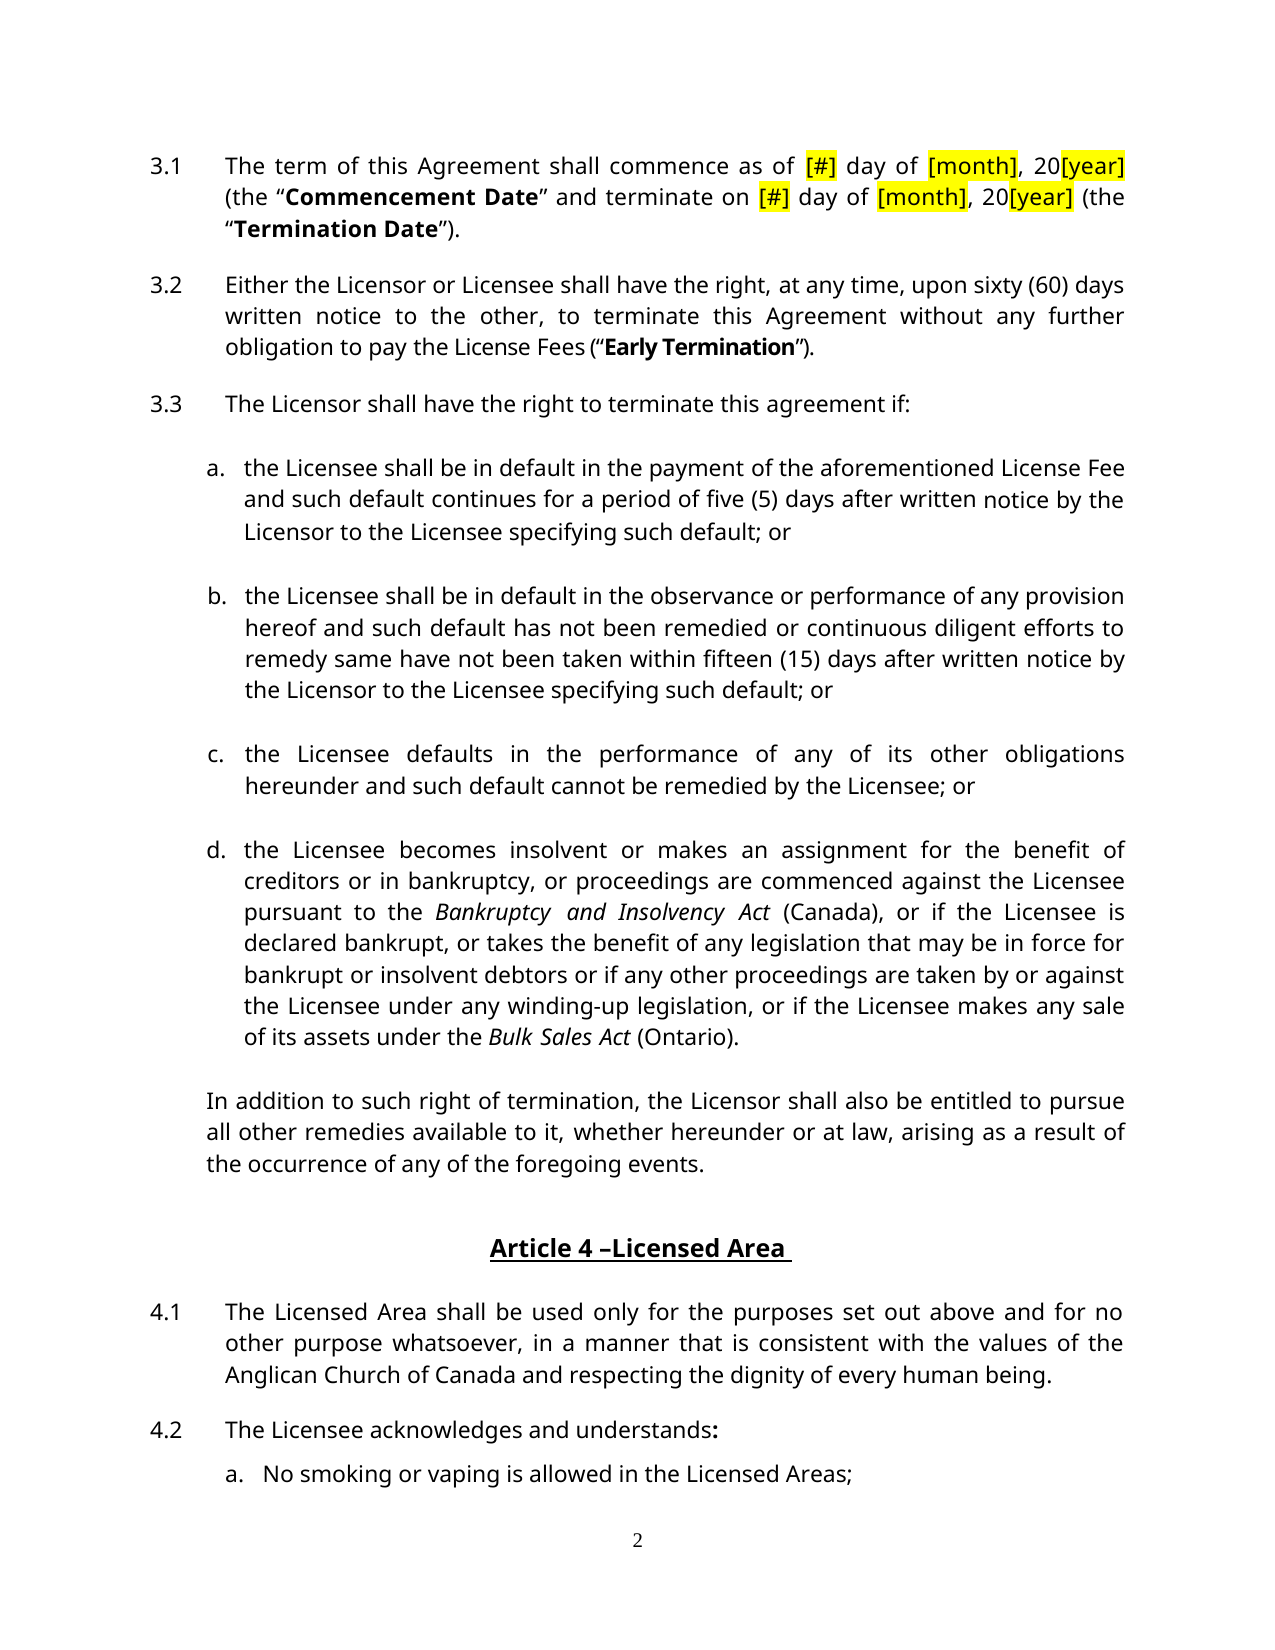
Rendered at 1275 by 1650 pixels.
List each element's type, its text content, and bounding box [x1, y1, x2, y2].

text Article 4 –Licensed Area [150, 1231, 1125, 1265]
list the Licensee becomes insolvent or makes an assignment for the benefit of creditors or in bankruptcy, or proceedings are commenced against the Licensee pursuant to the Bankruptcy and Insolvency Act (Canada), or if the Licensee is declared bankrupt, or takes the benefit of any legislation that may be in force for bankrupt or insolvent debtors or if any other proceedings are taken by or against the Licensee under any winding-up legislation, or if the Licensee makes any sale of its assets under the Bulk Sales Act (Ontario). [206, 834, 1125, 1052]
text 4.2 The Licensee acknowledges and understands: [150, 1414, 1125, 1446]
text 3.2 Either the Licensor or Licensee shall have the right, at any time, upon sixty (60) days written notice to the other, to terminate this Agreement without any further obligation to pay the License Fees (“Early Termination”). [150, 269, 1125, 362]
text In addition to such right of termination, the Licensor shall also be entitled to pursue all other remedies available to it, whether hereunder or at law, arising as a result of the occurrence of any of the foregoing events. [206, 1085, 1125, 1179]
list the Licensee defaults in the performance of any of its other obligations hereunder and such default cannot be remedied by the Licensee; or [207, 738, 1125, 801]
list the Licensee shall be in default in the observance or performance of any provision hereof and such default has not been remedied or continuous diligent efforts to remedy same have not been taken within fifteen (15) days after written notice by the Licensor to the Licensee specifying such default; or [207, 580, 1125, 705]
text 3.3 The Licensor shall have the right to terminate this agreement if: [150, 387, 1125, 419]
list No smoking or vaping is allowed in the Licensed Areas; [225, 1458, 1125, 1489]
text 3.1 The term of this Agreement shall commence as of [#] day of [month], 20[year] (the “Commencement Date” and terminate on [#] day of [month], 20[year] (the “Termination Date”). [150, 150, 1125, 244]
text 4.1 The Licensed Area shall be used only for the purposes set out above and for no other purpose whatsoever, in a manner that is consistent with the values of the Anglican Church of Canada and respecting the dignity of every human being. [150, 1296, 1125, 1390]
list the Licensee shall be in default in the payment of the aforementioned License Fee and such default continues for a period of five (5) days after written notice by the Licensor to the Licensee specifying such default; or [206, 450, 1125, 547]
